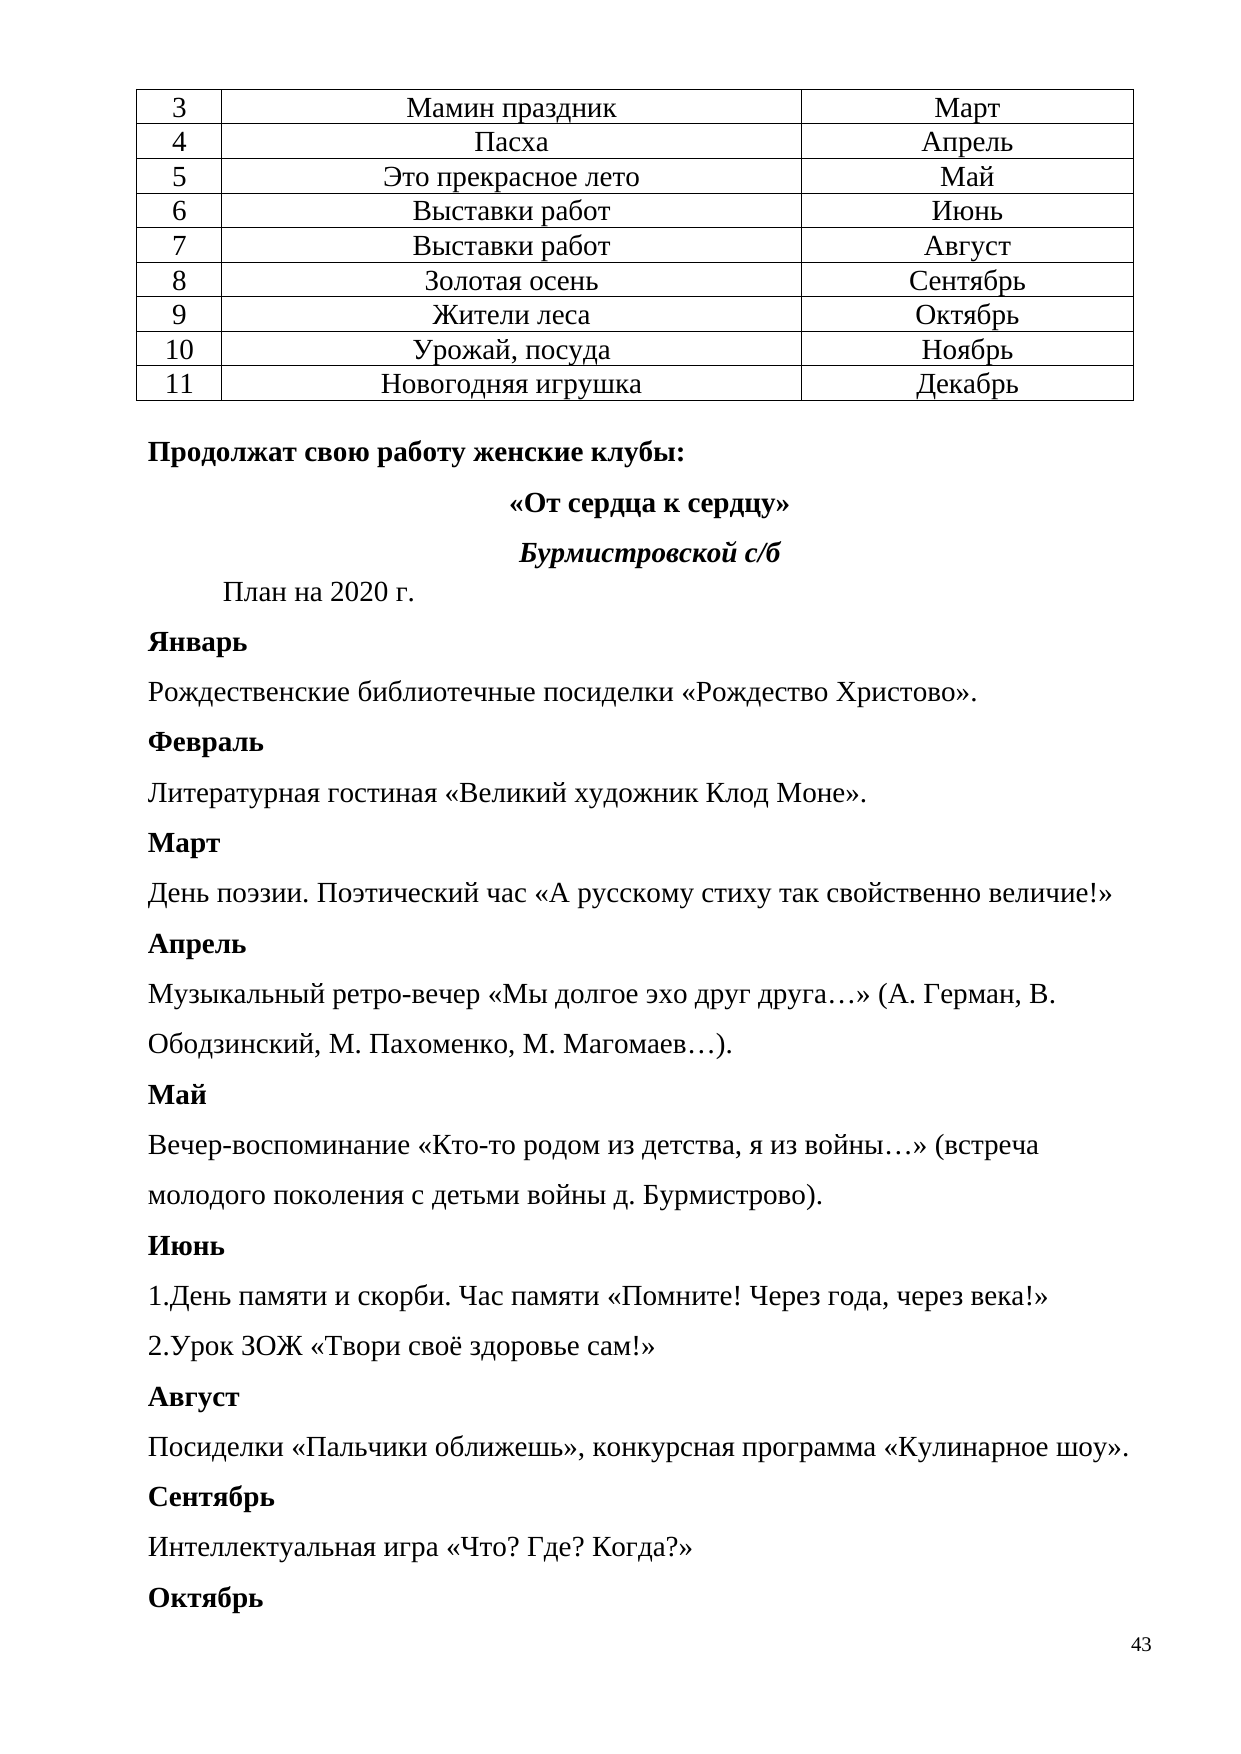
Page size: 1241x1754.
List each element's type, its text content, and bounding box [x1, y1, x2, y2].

table_cell 11 [137, 366, 221, 400]
table_cell Жители леса [222, 297, 801, 331]
text Апрель [148, 926, 1152, 959]
text Вечер-воспоминание «Кто-то родом из детства, я из войны…» (встреча молодого поколения с детьми войны д. Бурмистрово). [148, 1127, 1152, 1211]
table_cell Выставки работ [222, 228, 801, 262]
table_cell Урожай, посуда [222, 332, 801, 365]
text Август [148, 1379, 1152, 1412]
table_cell Октябрь [802, 297, 1133, 331]
table_cell Декабрь [802, 366, 1133, 400]
text План на 2020 г. [223, 574, 1152, 607]
text Продолжат свою работу женские клубы: [148, 434, 1152, 468]
text Сентябрь [148, 1479, 1152, 1513]
table_cell Ноябрь [802, 332, 1133, 365]
table_cell 8 [137, 263, 221, 296]
text Февраль [148, 724, 1152, 758]
text 2.Урок ЗОЖ «Твори своё здоровье сам!» [148, 1328, 1152, 1362]
text Октябрь [148, 1580, 1152, 1613]
text Январь [148, 624, 1152, 657]
table_cell 6 [137, 194, 221, 227]
table_cell Золотая осень [222, 263, 801, 296]
text Интеллектуальная игра «Что? Где? Когда?» [148, 1529, 1152, 1563]
text Музыкальный ретро-вечер «Мы долгое эхо друг друга…» (А. Герман, В. Ободзинский, М. Пахоменко, М. Магомаев…). [148, 976, 1152, 1060]
table_cell 4 [137, 124, 221, 158]
table_cell 7 [137, 228, 221, 262]
table_cell Август [802, 228, 1133, 262]
table_cell Апрель [802, 124, 1133, 158]
text День поэзии. Поэтический час «А русскому стиху так свойственно величие!» [148, 876, 1152, 909]
table_cell Сентябрь [802, 263, 1133, 296]
table_cell Май [802, 159, 1133, 192]
table_cell Мамин праздник [222, 90, 801, 123]
text 1.День памяти и скорби. Час памяти «Помните! Через года, через века!» [148, 1278, 1152, 1312]
text Бурмистровской с/б [148, 535, 1152, 569]
table_cell Это прекрасное лето [222, 159, 801, 192]
table_cell Новогодняя игрушка [222, 366, 801, 400]
text «От сердца к сердцу» [148, 485, 1152, 518]
text Посиделки «Пальчики оближешь», конкурсная программа «Кулинарное шоу». [148, 1429, 1152, 1462]
text Литературная гостиная «Великий художник Клод Моне». [148, 775, 1152, 808]
table_cell 10 [137, 332, 221, 365]
text Рождественские библиотечные посиделки «Рождество Христово». [148, 674, 1152, 708]
text Май [148, 1077, 1152, 1110]
table_cell Выставки работ [222, 194, 801, 227]
table_cell 3 [137, 90, 221, 123]
table_cell 5 [137, 159, 221, 192]
table_cell Март [802, 90, 1133, 123]
text Март [148, 825, 1152, 859]
table_cell Июнь [802, 194, 1133, 227]
table_cell Пасха [222, 124, 801, 158]
table_cell 9 [137, 297, 221, 331]
text Июнь [148, 1228, 1152, 1261]
